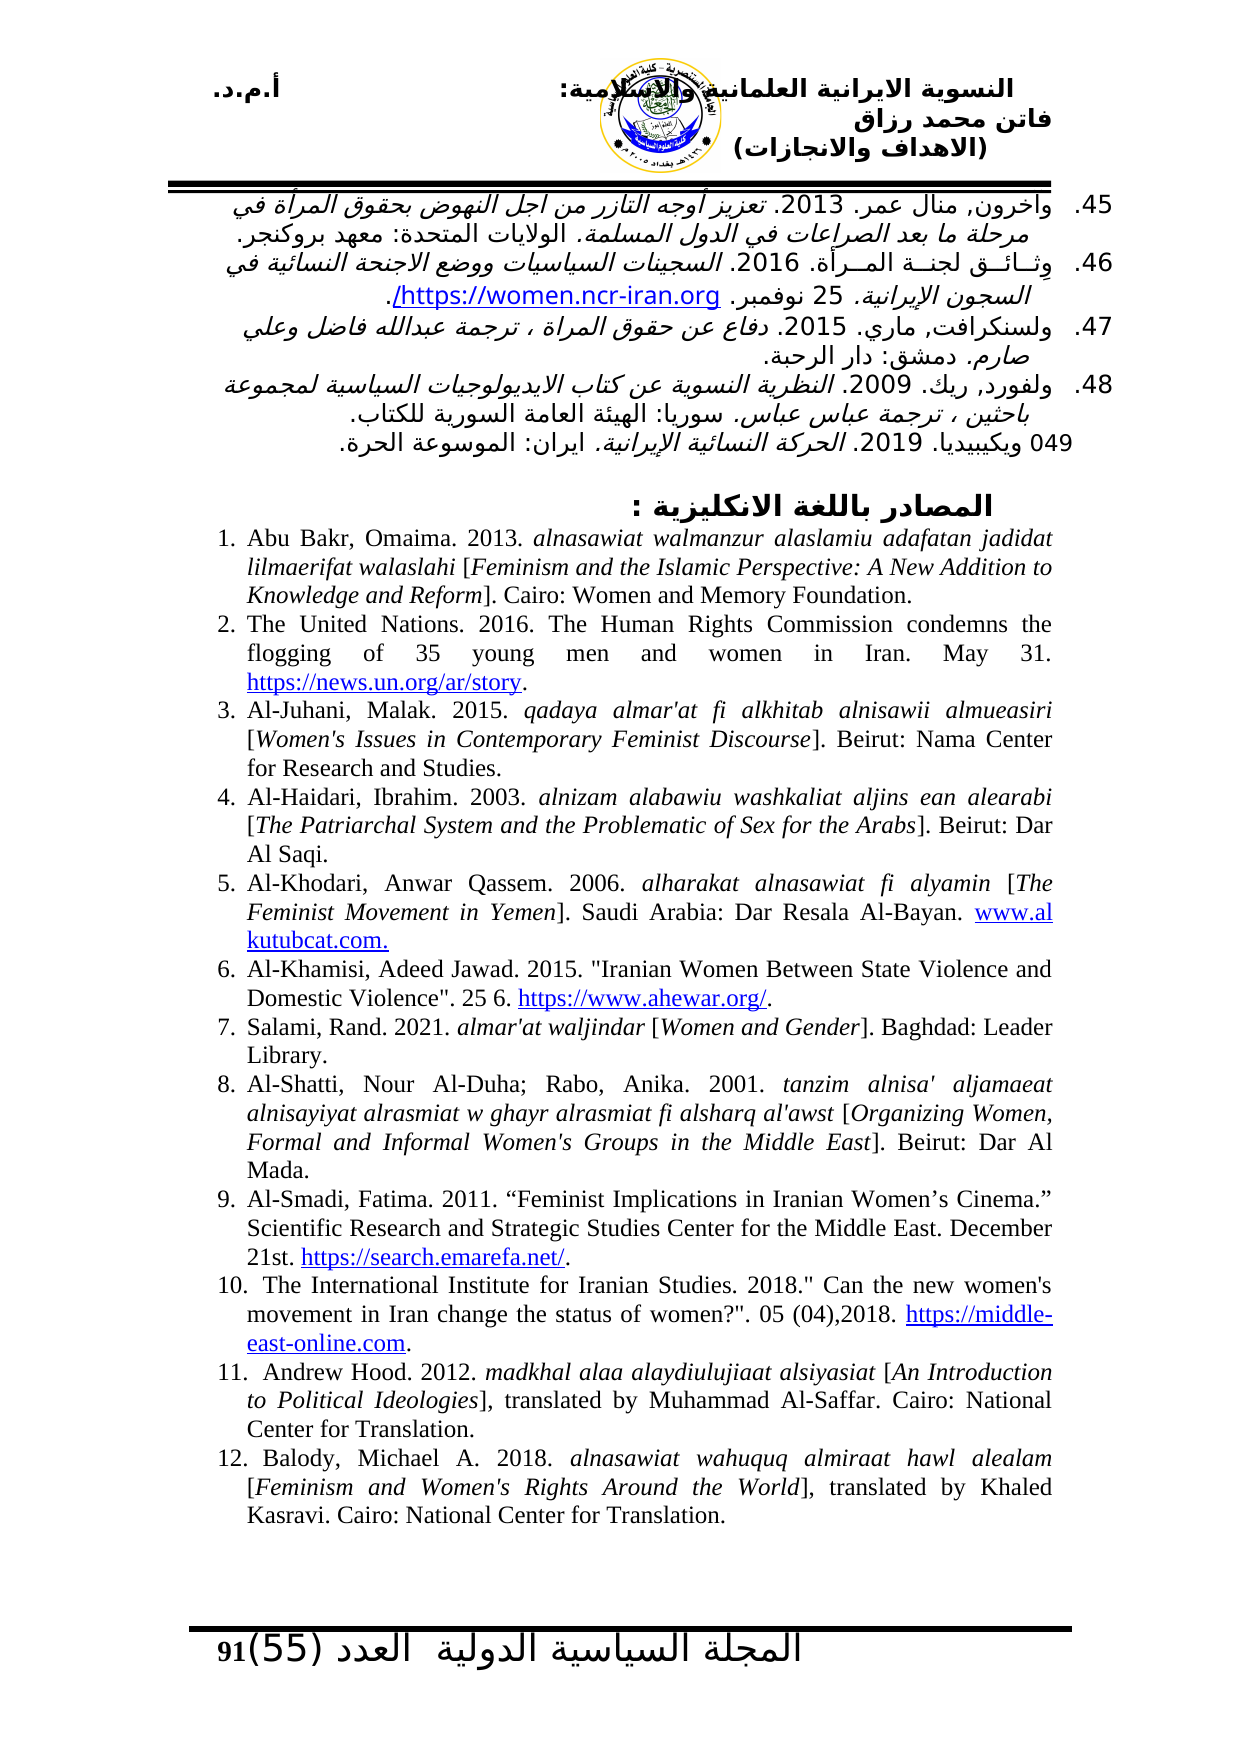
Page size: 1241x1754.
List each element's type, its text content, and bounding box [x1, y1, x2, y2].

picture [600, 58, 722, 173]
list Salami, Rand. 2021. almar'at waljindar [Women and Gender]. Baghdad: Leader Library. [217, 1012, 1053, 1069]
list Al-Khodari, Anwar Qassem. 2006. alharakat alnasawiat fi alyamin [The Feminist Movement in Yemen]. Saudi Arabia: Dar Resala Al-Bayan. www.al kutubcat.com. [217, 868, 1053, 954]
list وآخرون, منال عمر. 2013. تعزيز أوجه التازر من اجل النهوض بحقوق المرأة في مرحلة ما بعد الصراعات في الدول المسلمة. الولايات المتحدة: معهد بروكنجر. [187, 190, 1073, 248]
list Al-Khamisi, Adeed Jawad. 2015. "Iranian Women Between State Violence and Domestic Violence". 25 6. https://www.ahewar.org/. [217, 954, 1053, 1012]
list Balody, Michael A. 2018. alnasawiat wahuquq almiraat hawl alealam [Feminism and Women's Rights Around the World], translated by Khaled Kasravi. Cairo: National Center for Translation. [217, 1443, 1053, 1529]
text 4. Al-Haidari, Ibrahim. 2003. alnizam alabawiu washkaliat aljins ean alearabi [The Patriarchal System and the Problematic of Sex for the Arabs]. Beirut: Dar Al Saqi. [217, 782, 1053, 868]
list ولسنكرافت, ماري. 2015. دفاع عن حقوق المراة ، ترجمة عبدالله فاضل وعلي صارم. دمشق: دار الرحبة. [187, 312, 1073, 370]
text 049 ويكيبيديا. 2019. الحركة النسائية الإيرانية. ايران: الموسوعة الحرة. [187, 428, 1073, 458]
text المصادر باللغة الانكليزية : [187, 489, 1023, 523]
list Al-Juhani, Malak. 2015. qadaya almar'at fi alkhitab alnisawii almueasiri [Women's Issues in Contemporary Feminist Discourse]. Beirut: Nama Center for Research and Studies. [217, 695, 1053, 782]
list Al-Shatti, Nour Al-Duha; Rabo, Anika. 2001. tanzim alnisa' aljamaeat alnisayiyat alrasmiat w ghayr alrasmiat fi alsharq al'awst [Organizing Women, Formal and Informal Women's Groups in the Middle East]. Beirut: Dar Al Mada. [217, 1069, 1053, 1184]
list The International Institute for Iranian Studies. 2018." Can the new women's movement in Iran change the status of women?". 05 (04),2018. https://middle-east-online.com. [217, 1270, 1053, 1357]
list Abu Bakr, Omaima. 2013. alnasawiat walmanzur alaslamiu adafatan jadidat lilmaerifat walaslahi [Feminism and the Islamic Perspective: A New Addition to Knowledge and Reform]. Cairo: Women and Memory Foundation. [217, 523, 1053, 609]
list ولفورد, ريك. 2009. النظرية النسوية عن كتاب الايديولوجيات السياسية لمجموعة باحثين ، ترجمة عباس عباس. سوريا: الهيئة العامة السورية للكتاب. [187, 370, 1073, 428]
list Andrew Hood. 2012. madkhal alaa alaydiulujiaat alsiyasiat [An Introduction to Political Ideologies], translated by Muhammad Al-Saffar. Cairo: National Center for Translation. [217, 1357, 1053, 1443]
list The United Nations. 2016. The Human Rights Commission condemns the flogging of 35 young men and women in Iran. May 31. https://news.un.org/ar/story. [217, 609, 1053, 695]
list وِثــائــق لجنــة المــرأة. 2016. السجينات السياسيات ووضع الاجنحة النسائية في السجون الإيرانية. 25 نوفمبر. https://women.ncr-iran.org/. [187, 248, 1073, 312]
list Al-Smadi, Fatima. 2011. “Feminist Implications in Iranian Women’s Cinema.” Scientific Research and Strategic Studies Center for the Middle East. December 21st. https://search.emarefa.net/. [217, 1184, 1053, 1270]
